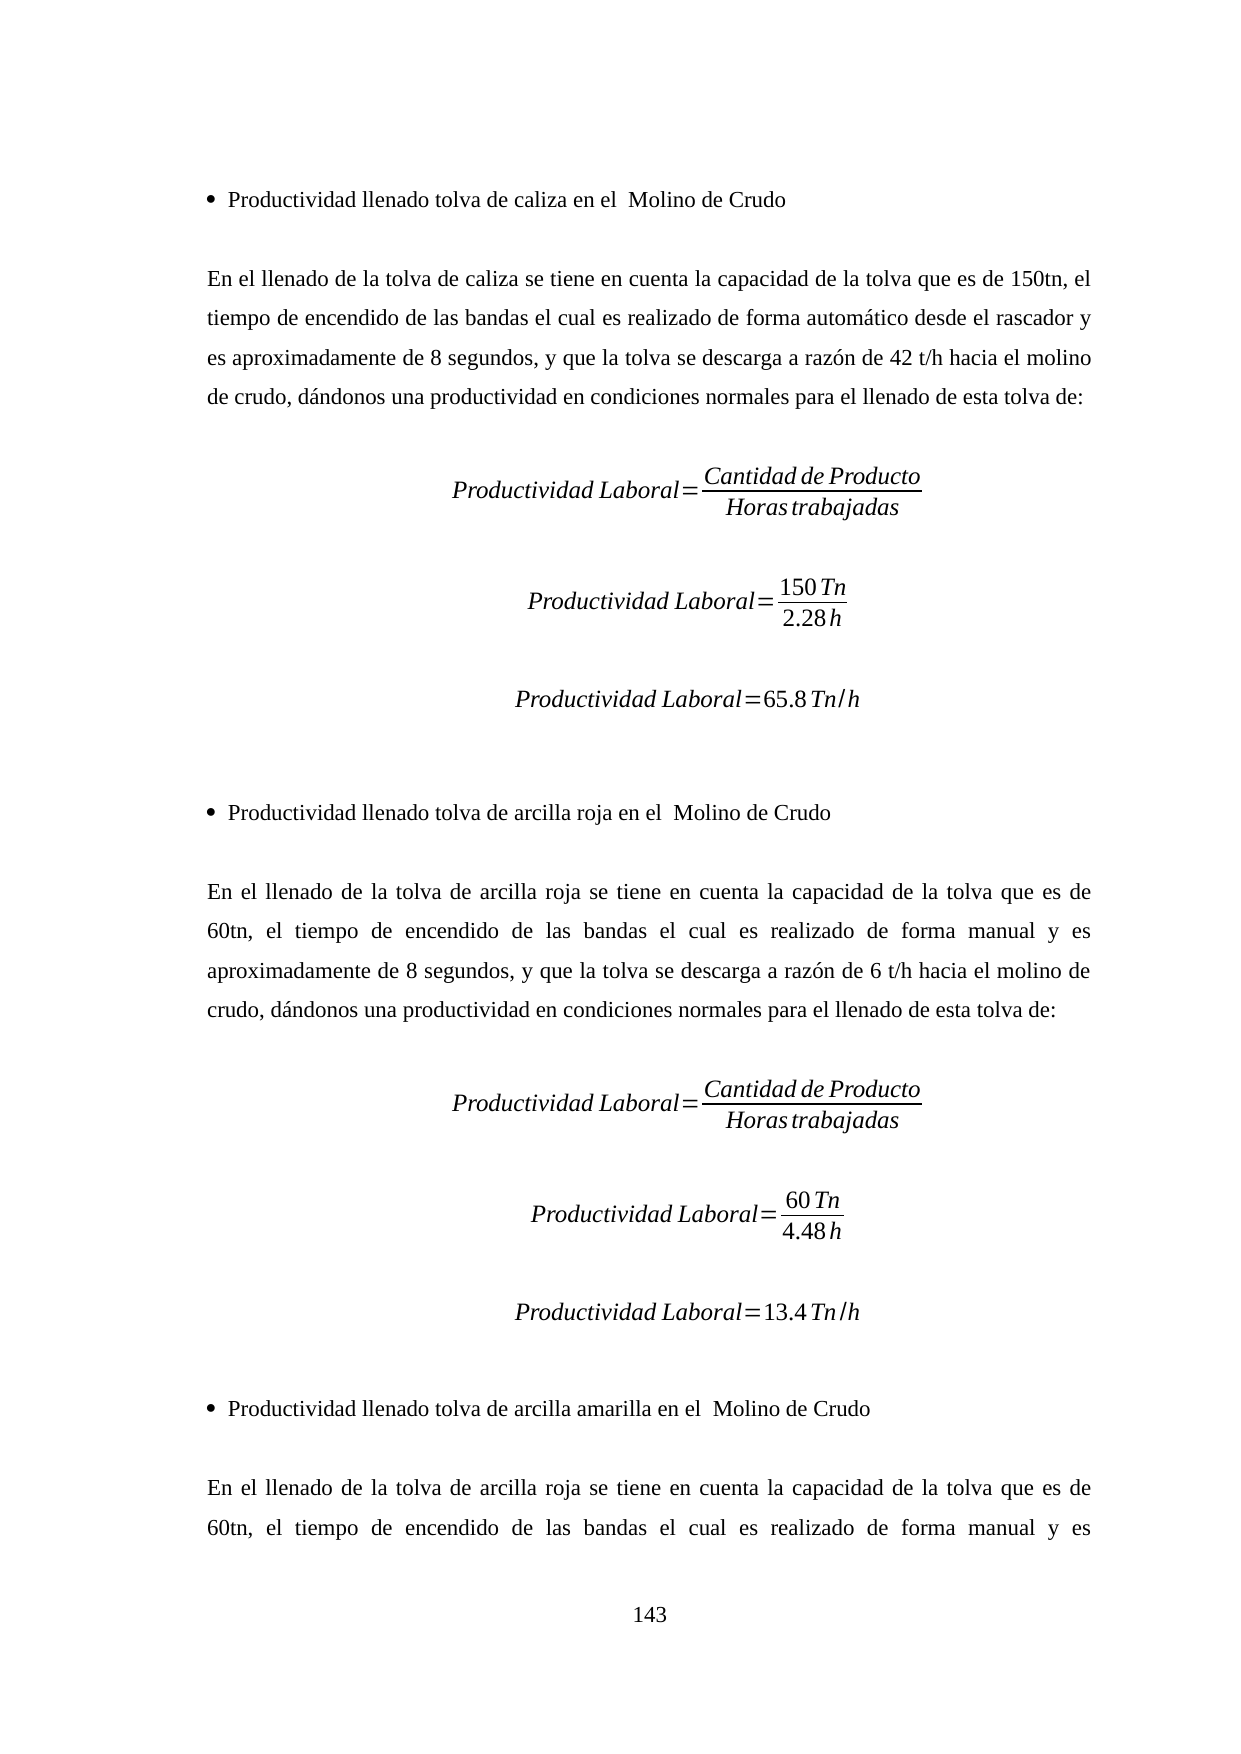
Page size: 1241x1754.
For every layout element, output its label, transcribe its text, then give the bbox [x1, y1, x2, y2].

text En el llenado de la tolva de arcilla roja se tiene en cuenta la capacidad de la tolva que es de 60tn, el tiempo de encendido de las bandas el cual es realizado de forma manual y es aproximadamente de 8 segundos, y que la tolva se descarga a razón de 6 t/h hacia el molino de crudo, dándonos una productividad en condiciones normales para el llenado de esta tolva de: [207, 878, 1093, 1023]
text En el llenado de la tolva de caliza se tiene en cuenta la capacidad de la tolva que es de 150tn, el tiempo de encendido de las bandas el cual es realizado de forma automático desde el rascador y es aproximadamente de 8 segundos, y que la tolva se descarga a razón de 42 t/h hacia el molino de crudo, dándonos una productividad en condiciones normales para el llenado de esta tolva de: [207, 265, 1093, 409]
list Productividad llenado tolva de arcilla roja en el Molino de Crudo [207, 799, 1093, 825]
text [207, 1474, 1093, 1540]
list Productividad llenado tolva de arcilla amarilla en el Molino de Crudo [207, 1395, 1093, 1422]
list Productividad llenado tolva de caliza en el Molino de Crudo [207, 186, 1093, 212]
